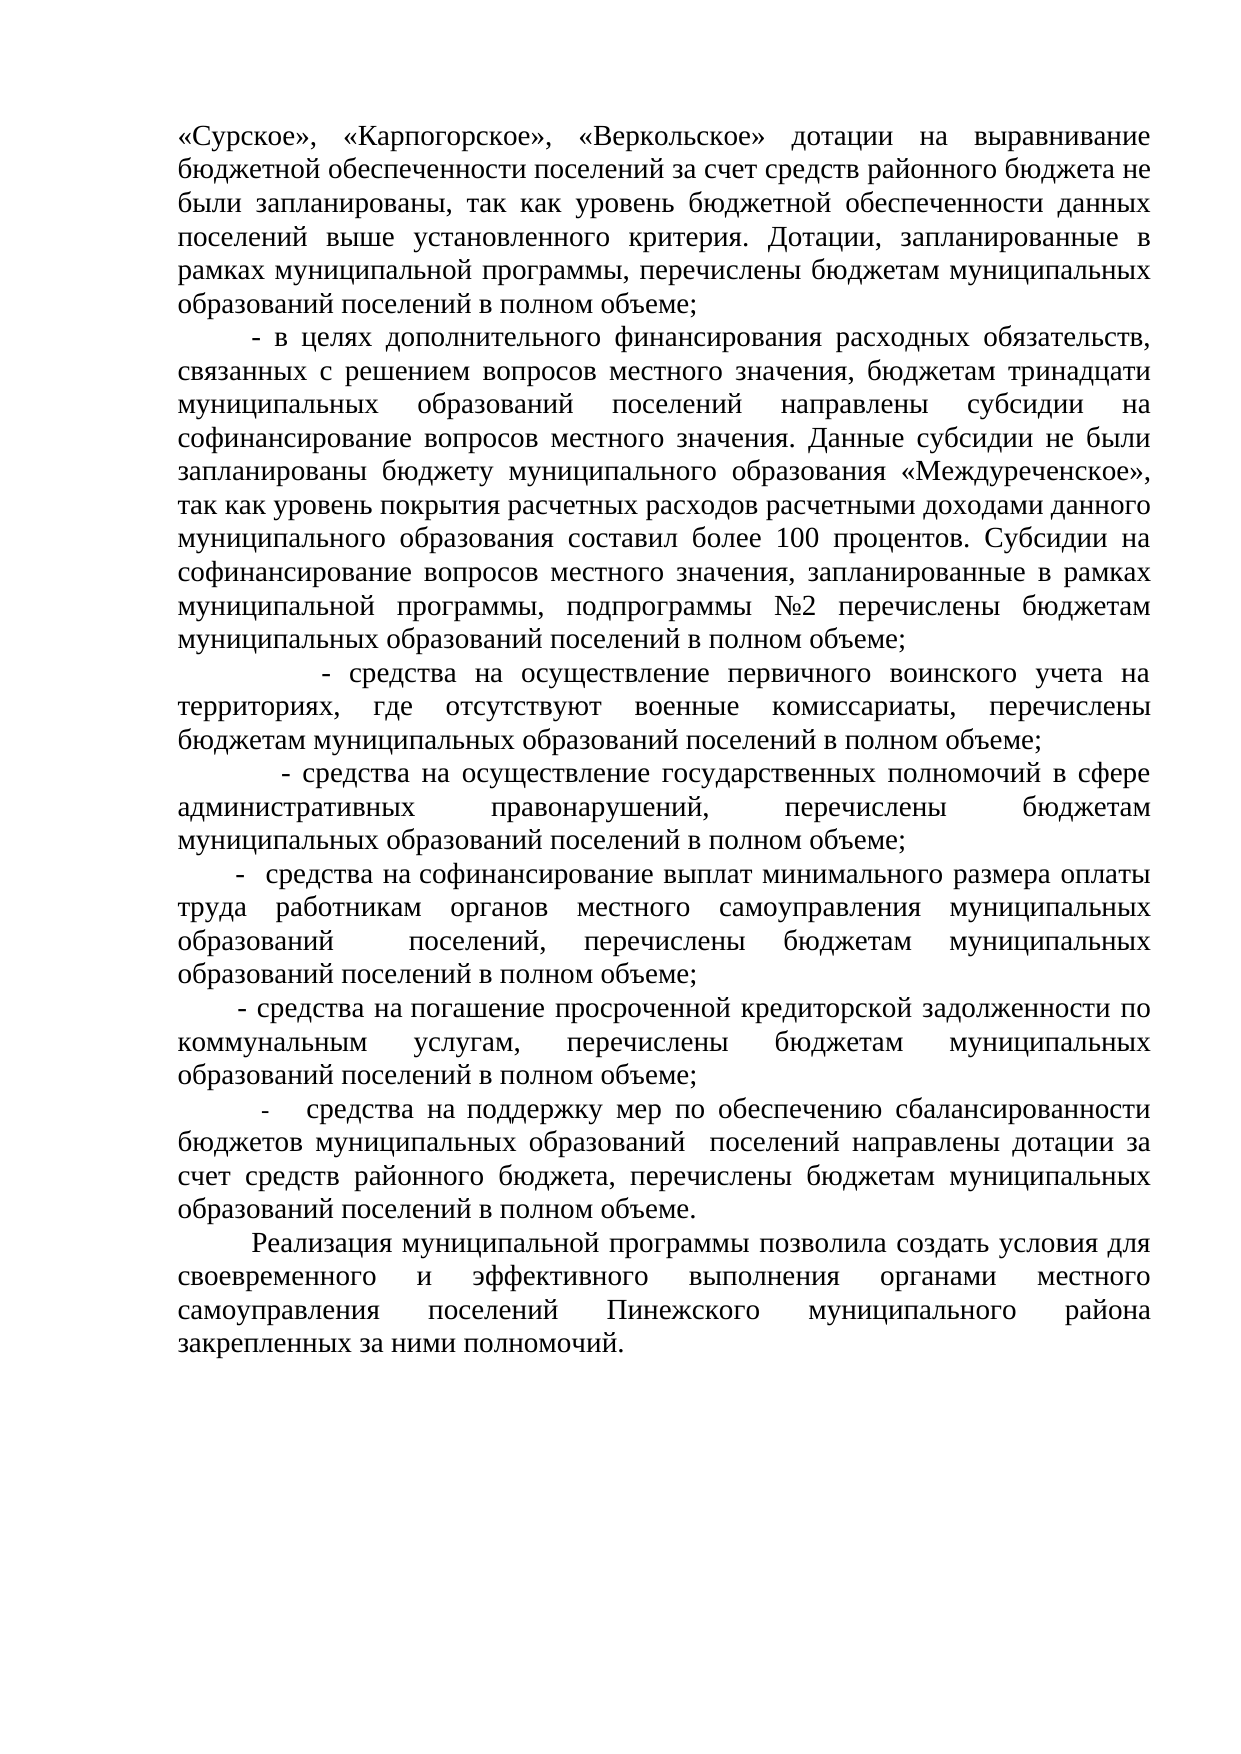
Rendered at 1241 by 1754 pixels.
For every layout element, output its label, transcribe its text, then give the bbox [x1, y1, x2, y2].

text - средства на поддержку мер по обеспечению сбалансированности бюджетов муниципальных образований поселений направлены дотации за счет средств районного бюджета, перечислены бюджетам муниципальных образований поселений в полном объеме. [177, 1091, 1152, 1225]
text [177, 118, 1152, 319]
text Реализация муниципальной программы позволила создать условия для своевременного и эффективного выполнения органами местного самоуправления поселений Пинежского муниципального района закрепленных за ними полномочий. [177, 1225, 1152, 1359]
text - в целях дополнительного финансирования расходных обязательств, связанных с решением вопросов местного значения, бюджетам тринадцати муниципальных образований поселений направлены субсидии на софинансирование вопросов местного значения. Данные субсидии не были запланированы бюджету муниципального образования «Междуреченское», так как уровень покрытия расчетных расходов расчетными доходами данного муниципального образования составил более 100 процентов. Субсидии на софинансирование вопросов местного значения, запланированные в рамках муниципальной программы, подпрограммы №2 перечислены бюджетам муниципальных образований поселений в полном объеме; [177, 319, 1152, 655]
text - средства на погашение просроченной кредиторской задолженности по коммунальным услугам, перечислены бюджетам муниципальных образований поселений в полном объеме; [177, 990, 1152, 1091]
text - средства на осуществление государственных полномочий в сфере административных правонарушений, перечислены бюджетам муниципальных образований поселений в полном объеме; [177, 755, 1152, 856]
text - средства на осуществление первичного воинского учета на территориях, где отсутствуют военные комиссариаты, перечислены бюджетам муниципальных образований поселений в полном объеме; [177, 655, 1152, 755]
text - средства на софинансирование выплат минимального размера оплаты труда работникам органов местного самоуправления муниципальных образований поселений, перечислены бюджетам муниципальных образований поселений в полном объеме; [177, 856, 1152, 990]
